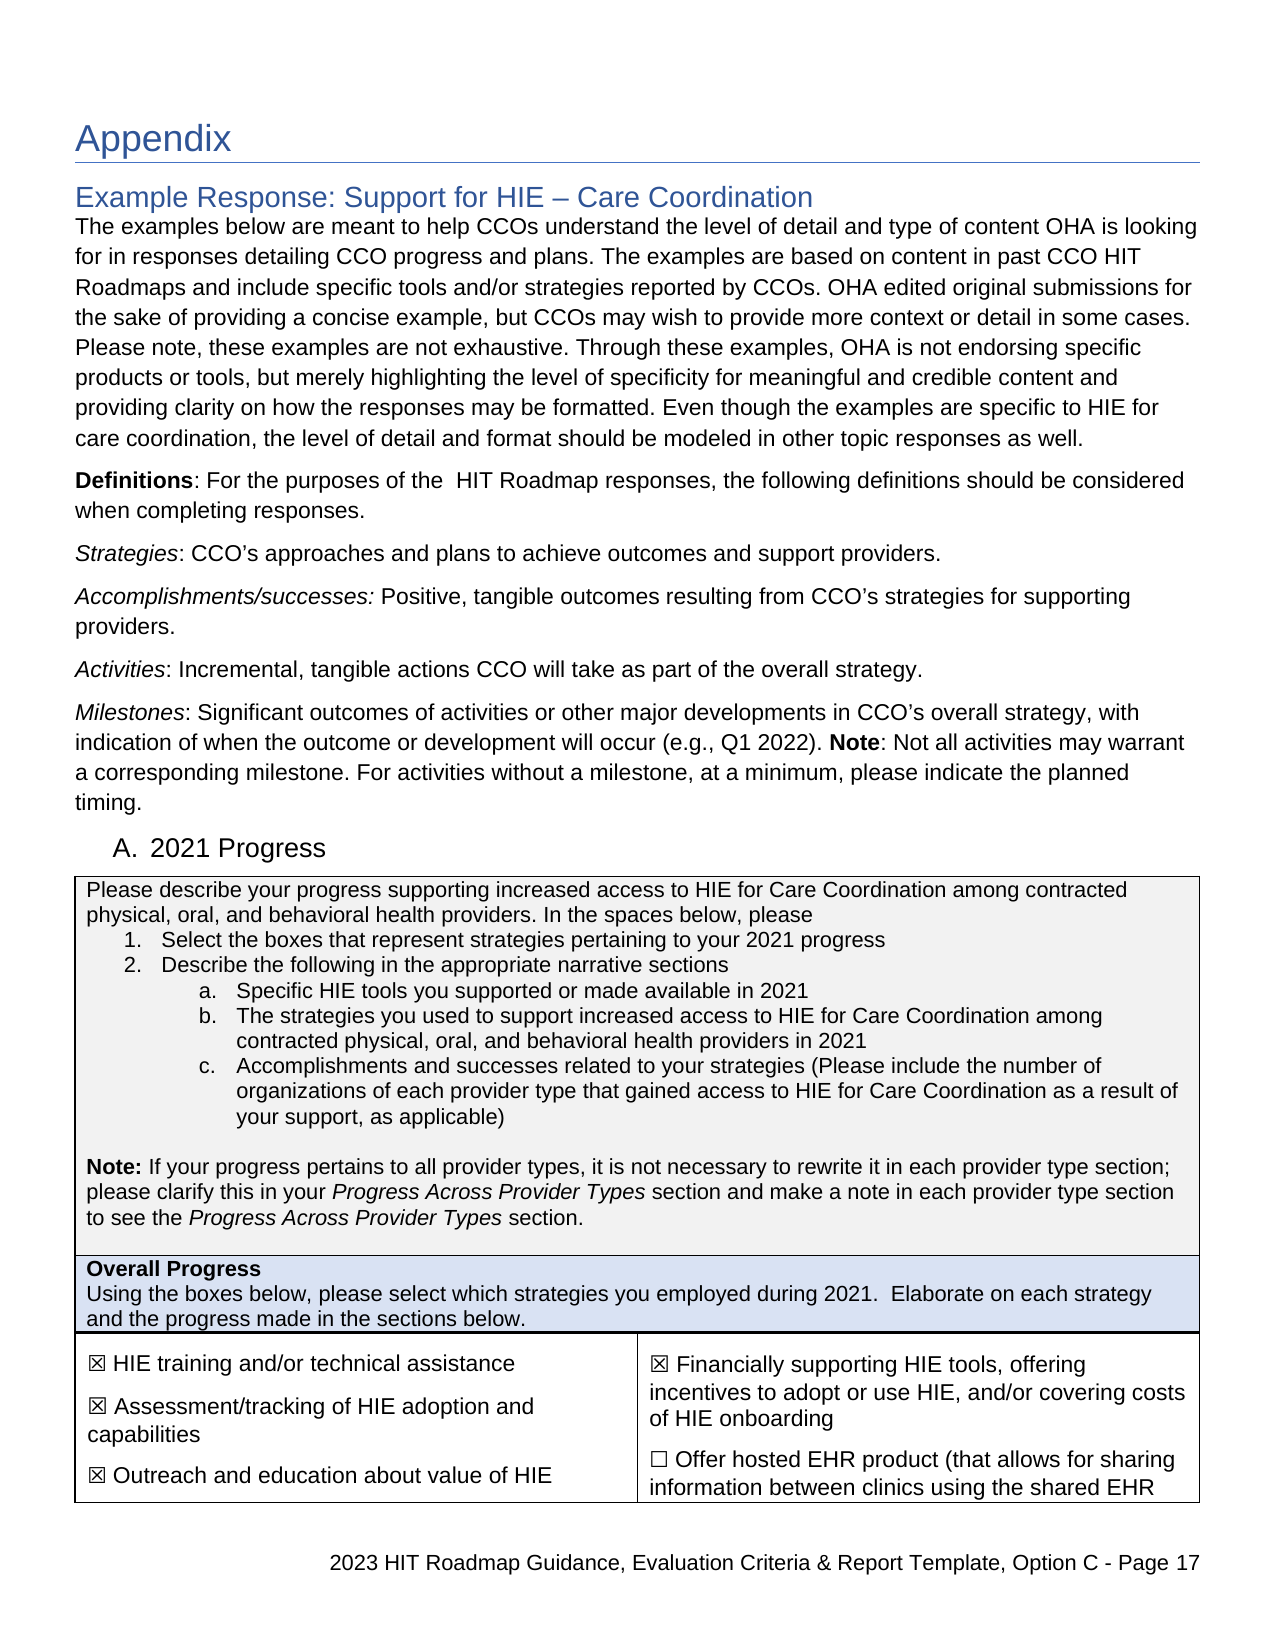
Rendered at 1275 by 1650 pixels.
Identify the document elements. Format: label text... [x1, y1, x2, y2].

text Milestones: Significant outcomes of activities or other major developments in CCO’s overall strategy, with indication of when the outcome or development will occur (e.g., Q1 2022). Note: Not all activities may warrant a corresponding milestone. For activities without a milestone, at a minimum, please indicate the planned timing. [75, 698, 1200, 816]
subtitle Appendix [75, 117, 1200, 162]
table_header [638, 1334, 1199, 1502]
text Accomplishments/successes: Positive, tangible outcomes resulting from CCO’s strategies for supporting providers. [75, 583, 1200, 639]
text Definitions: For the purposes of the HIT Roadmap responses, the following definitions should be considered when completing responses. [75, 467, 1200, 524]
text Strategies: CCO’s approaches and plans to achieve outcomes and support providers. [75, 540, 1200, 567]
table_cell Overall Progress Using the boxes below, please select which strategies you employed during 2021. Elaborate on each strategy and the progress made in the sections below. [76, 1256, 1199, 1331]
text Activities: Incremental, tangible actions CCO will take as part of the overall strategy. [75, 656, 1200, 682]
list 2021 Progress [112, 832, 1200, 863]
table_header Please describe your progress supporting increased access to HIE for Care Coordination among contracted physical, oral, and behavioral health providers. In the spaces below, please Select the boxes that represent strategies pertaining to your 2021 progress Describe the following in the appropriate narrative sections Specific HIE tools you supported or made available in 2021 The strategies you used to support increased access to HIE for Care Coordination among contracted physical, oral, and behavioral health providers in 2021 Accomplishments and successes related to your strategies (Please include the number of organizations of each provider type that gained access to HIE for Care Coordination as a result of your support, as applicable) Note: If your progress pertains to all provider types, it is not necessary to rewrite it in each provider type section; please clarify this in your Progress Across Provider Types section and make a note in each provider type section to see the Progress Across Provider Types section. [76, 877, 1199, 1255]
text The examples below are meant to help CCOs understand the level of detail and type of content OHA is looking for in responses detailing CCO progress and plans. The examples are based on content in past CCO HIT Roadmaps and include specific tools and/or strategies reported by CCOs. OHA edited original submissions for the sake of providing a concise example, but CCOs may wish to provide more context or detail in some cases. Please note, these examples are not exhaustive. Through these examples, OHA is not endorsing specific products or tools, but merely highlighting the level of specificity for meaningful and credible content and providing clarity on how the responses may be formatted. Even though the examples are specific to HIE for care coordination, the level of detail and format should be modeled in other topic responses as well. [75, 213, 1200, 451]
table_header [76, 1334, 637, 1502]
subtitle Example Response: Support for HIE – Care Coordination [75, 179, 1200, 213]
